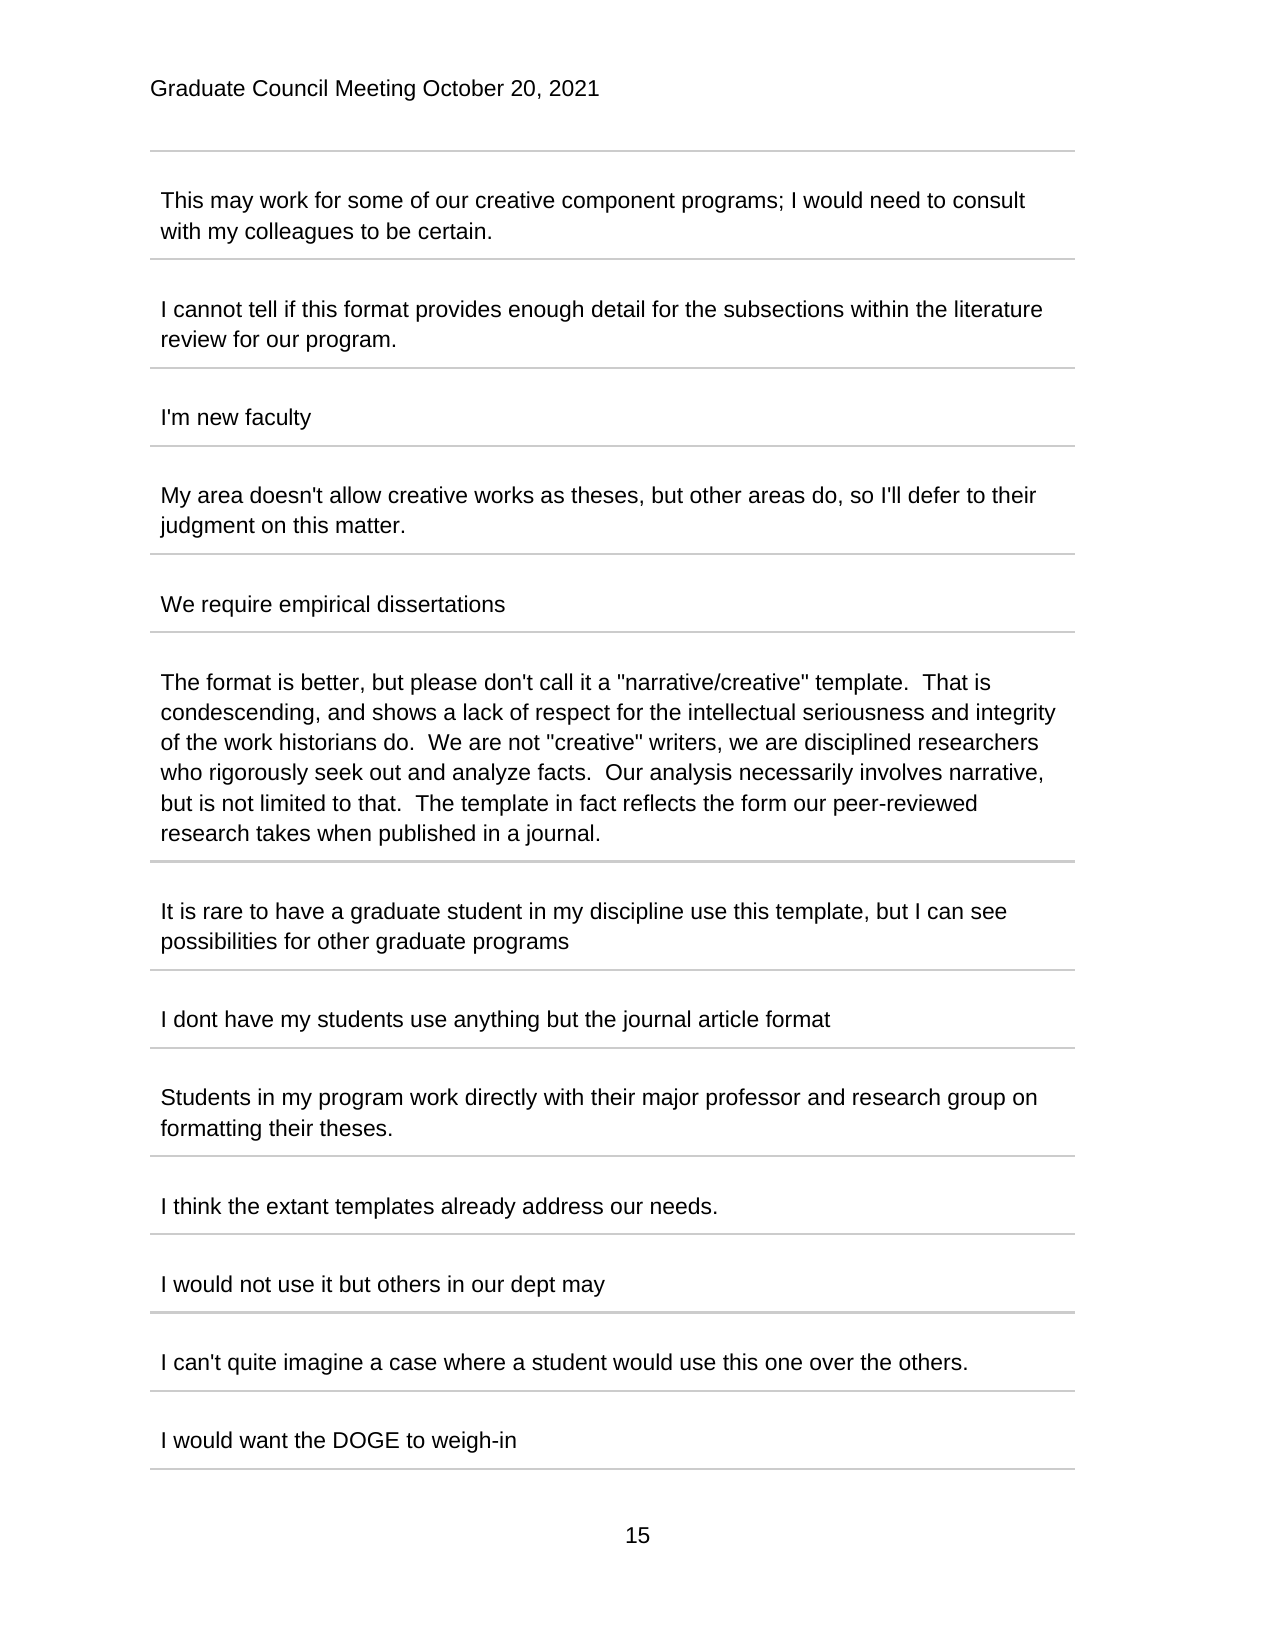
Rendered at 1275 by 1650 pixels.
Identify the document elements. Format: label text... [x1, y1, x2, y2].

table_cell I'm new faculty [150, 369, 1075, 445]
table_cell I cannot tell if this format provides enough detail for the subsections within the literature review for our program. [150, 260, 1075, 367]
table_cell It is rare to have a graduate student in my discipline use this template, but I can see possibilities for other graduate programs [150, 863, 1075, 969]
table_cell I think the extant templates already address our needs. [150, 1157, 1075, 1233]
table_cell The format is better, but please don't call it a "narrative/creative" template. That is condescending, and shows a lack of respect for the intellectual seriousness and integrity of the work historians do. We are not "creative" writers, we are disciplined researchers who rigorously seek out and analyze facts. Our analysis necessarily involves narrative, but is not limited to that. The template in fact reflects the form our peer-reviewed research takes when published in a journal. [150, 633, 1075, 860]
table_cell I would not use it but others in our dept may [150, 1235, 1075, 1311]
table_cell I would want the DOGE to weigh-in [150, 1392, 1075, 1468]
table_cell Students in my program work directly with their major professor and research group on formatting their theses. [150, 1049, 1075, 1155]
table_cell I can't quite imagine a case where a student would use this one over the others. [150, 1314, 1075, 1389]
table_cell This may work for some of our creative component programs; I would need to consult with my colleagues to be certain. [150, 152, 1075, 258]
table_cell We require empirical dissertations [150, 555, 1075, 631]
table_cell I dont have my students use anything but the journal article format [150, 971, 1075, 1047]
table_cell My area doesn't allow creative works as theses, but other areas do, so I'll defer to their judgment on this matter. [150, 447, 1075, 553]
